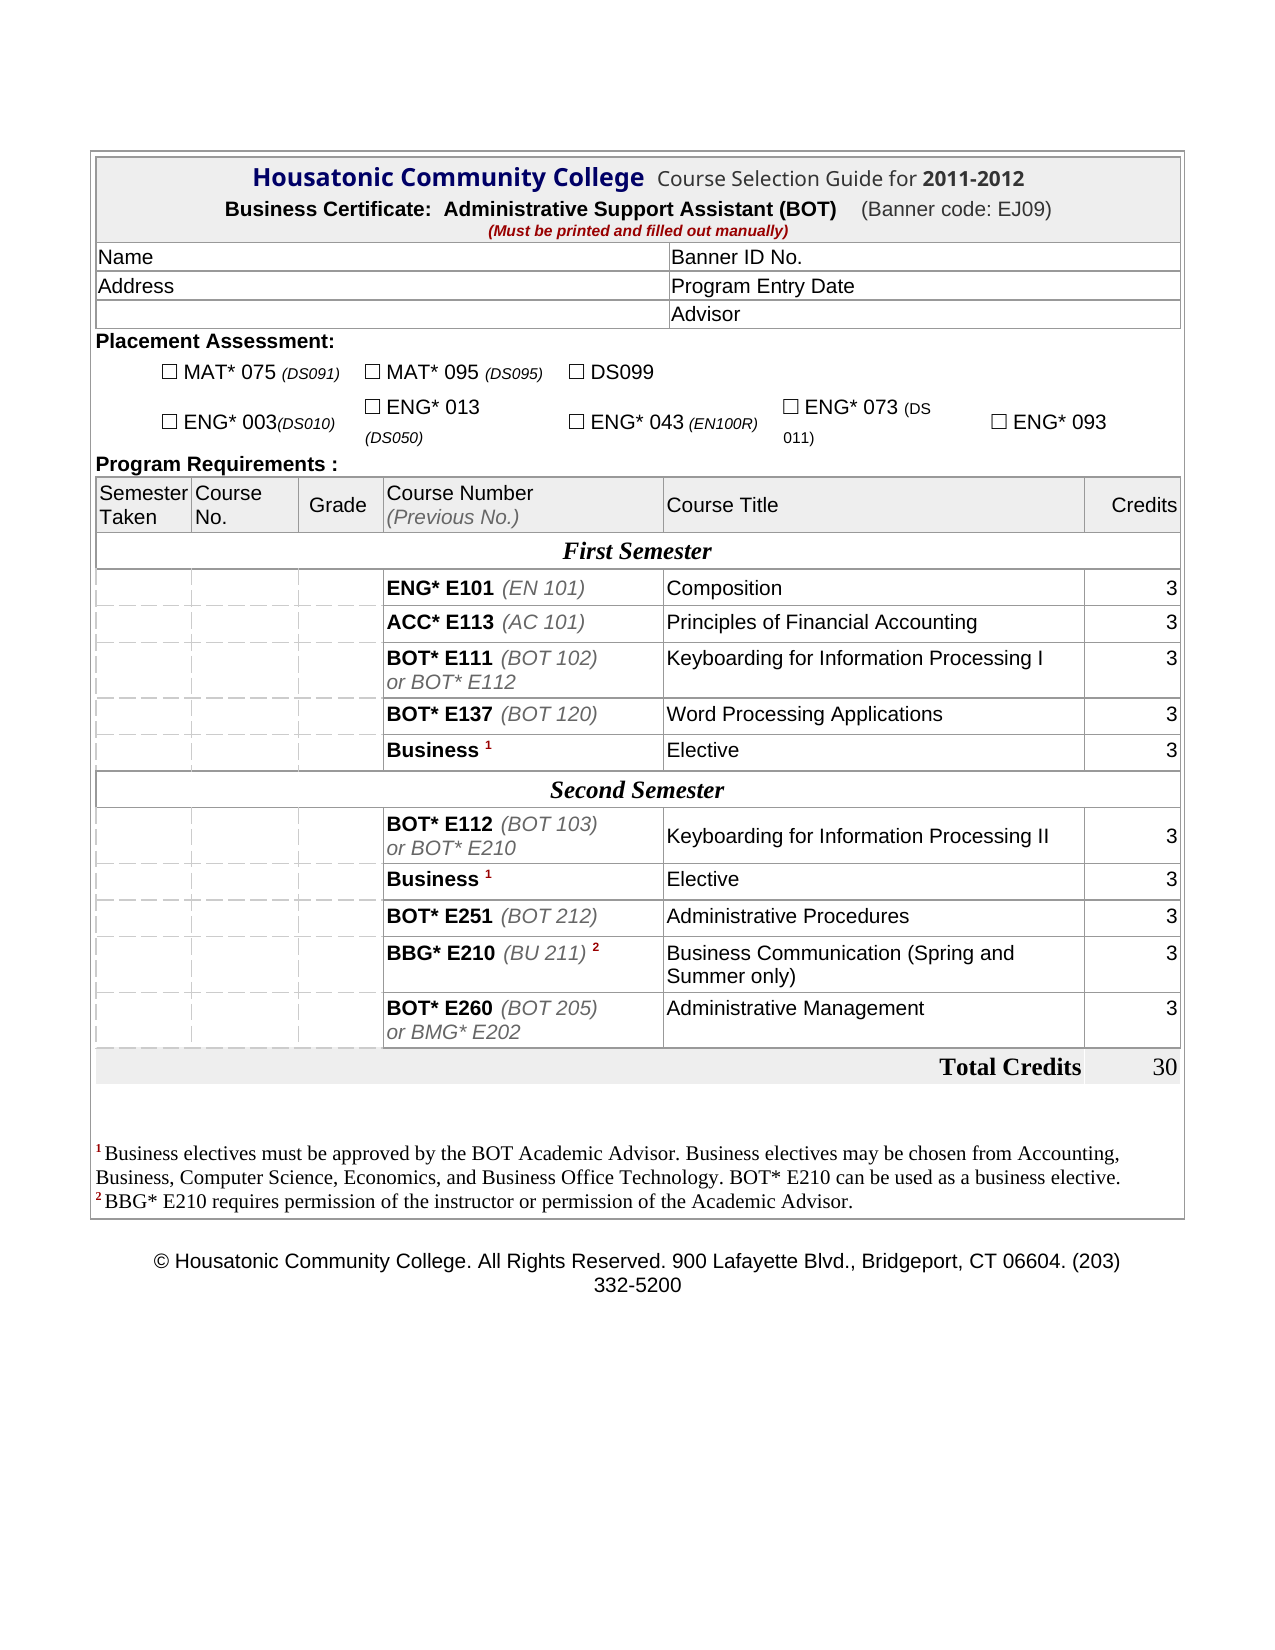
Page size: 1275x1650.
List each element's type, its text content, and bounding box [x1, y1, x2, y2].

table_header Placement Assessment: Program Requirements : 1 Business electives must be approved by the BOT Academic Advisor. Business electives may be chosen from Accounting, Business, Computer Science, Economics, and Business Office Technology. BOT* E210 can be used as a business elective. 2 BBG* E210 requires permission of the instructor or permission of the Academic Advisor. [91, 152, 1184, 1218]
text © Housatonic Community College. All Rights Reserved. 900 Lafayette Blvd., Bridgeport, CT 06604. (203) 332-5200 [150, 1249, 1125, 1297]
